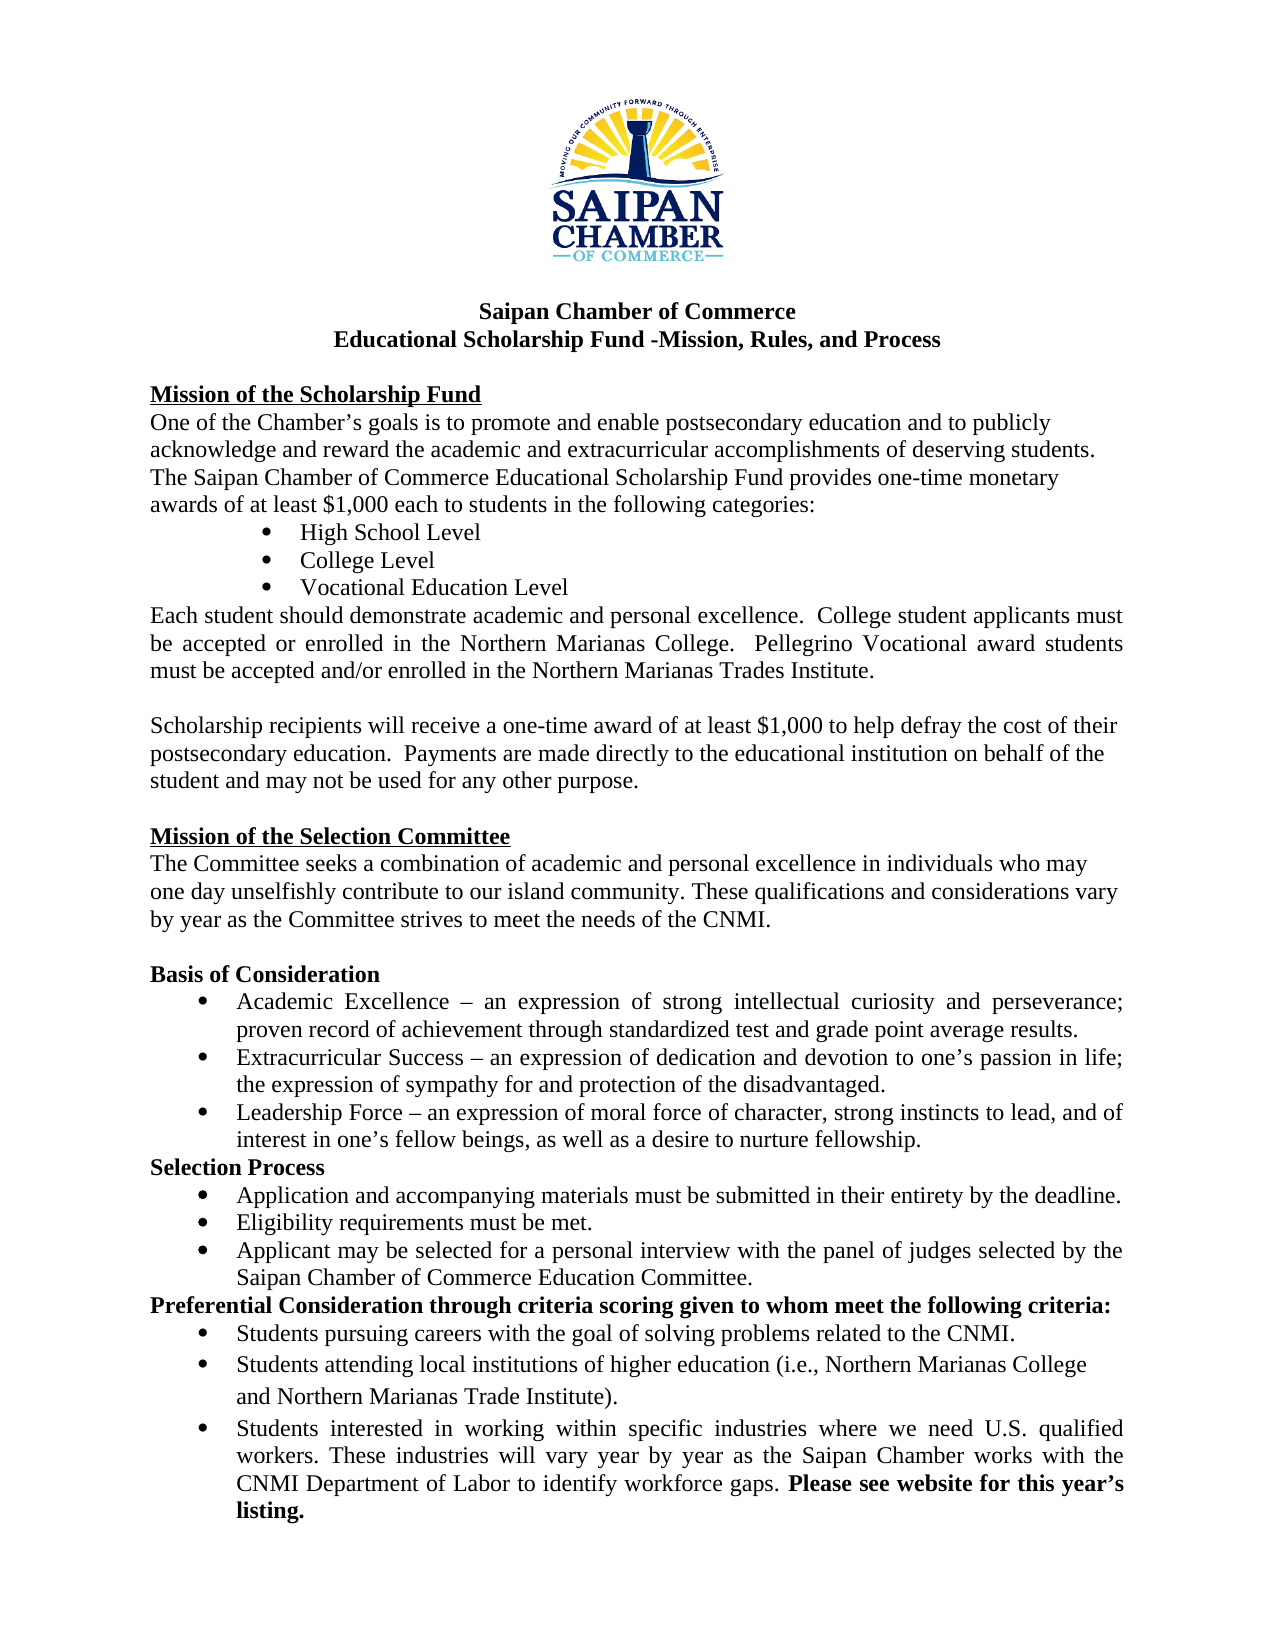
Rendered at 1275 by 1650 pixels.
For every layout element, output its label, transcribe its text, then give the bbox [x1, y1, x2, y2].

text Each student should demonstrate academic and personal excellence. College student applicants must be accepted or enrolled in the Northern Marianas College. Pellegrino Vocational award students must be accepted and/or enrolled in the Northern Marianas Trades Institute. [150, 601, 1125, 684]
list Students interested in working within specific industries where we need U.S. qualified workers. These industries will vary year by year as the Saipan Chamber works with the CNMI Department of Labor to identify workforce gaps. Please see website for this year’s listing. [198, 1414, 1125, 1524]
text Scholarship recipients will receive a one-time award of at least $1,000 to help defray the cost of their postsecondary education. Payments are made directly to the educational institution on behalf of the student and may not be used for any other purpose. [150, 711, 1125, 794]
list Academic Excellence – an expression of strong intellectual curiosity and perseverance; proven record of achievement through standardized test and grade point average results. [198, 987, 1125, 1043]
list College Level [262, 546, 1125, 573]
list Vocational Education Level [262, 573, 1125, 601]
picture [544, 93, 731, 270]
text Educational Scholarship Fund -Mission, Rules, and Process [150, 325, 1125, 352]
list Leadership Force – an expression of moral force of character, strong instincts to lead, and of interest in one’s fellow beings, as well as a desire to nurture fellowship. [198, 1098, 1125, 1153]
text Mission of the Selection Committee [150, 822, 1125, 849]
text Basis of Consideration [150, 960, 1125, 987]
list Extracurricular Success – an expression of dedication and devotion to one’s passion in life; the expression of sympathy for and protection of the disadvantaged. [198, 1043, 1125, 1098]
text The Committee seeks a combination of academic and personal excellence in individuals who may one day unselfishly contribute to our island community. These qualifications and considerations vary by year as the Committee strives to meet the needs of the CNMI. [150, 849, 1125, 932]
text Preferential Consideration through criteria scoring given to whom meet the following criteria: [150, 1291, 1125, 1319]
list Application and accompanying materials must be submitted in their entirety by the deadline. [198, 1181, 1125, 1208]
list Eligibility requirements must be met. [198, 1208, 1125, 1236]
text One of the Chamber’s goals is to promote and enable postsecondary education and to publicly acknowledge and reward the academic and extracurricular accomplishments of deserving students. The Saipan Chamber of Commerce Educational Scholarship Fund provides one-time monetary awards of at least $1,000 each to students in the following categories: [150, 408, 1125, 518]
text Mission of the Scholarship Fund [150, 380, 1125, 408]
text Selection Process [150, 1153, 1125, 1181]
list Students attending local institutions of higher education (i.e., Northern Marianas College and Northern Marianas Trade Institute). [198, 1350, 1125, 1409]
list Students pursuing careers with the goal of solving problems related to the CNMI. [198, 1319, 1125, 1346]
list High School Level [262, 518, 1125, 546]
text Saipan Chamber of Commerce [150, 297, 1125, 325]
list Applicant may be selected for a personal interview with the panel of judges selected by the Saipan Chamber of Commerce Education Committee. [198, 1236, 1125, 1291]
